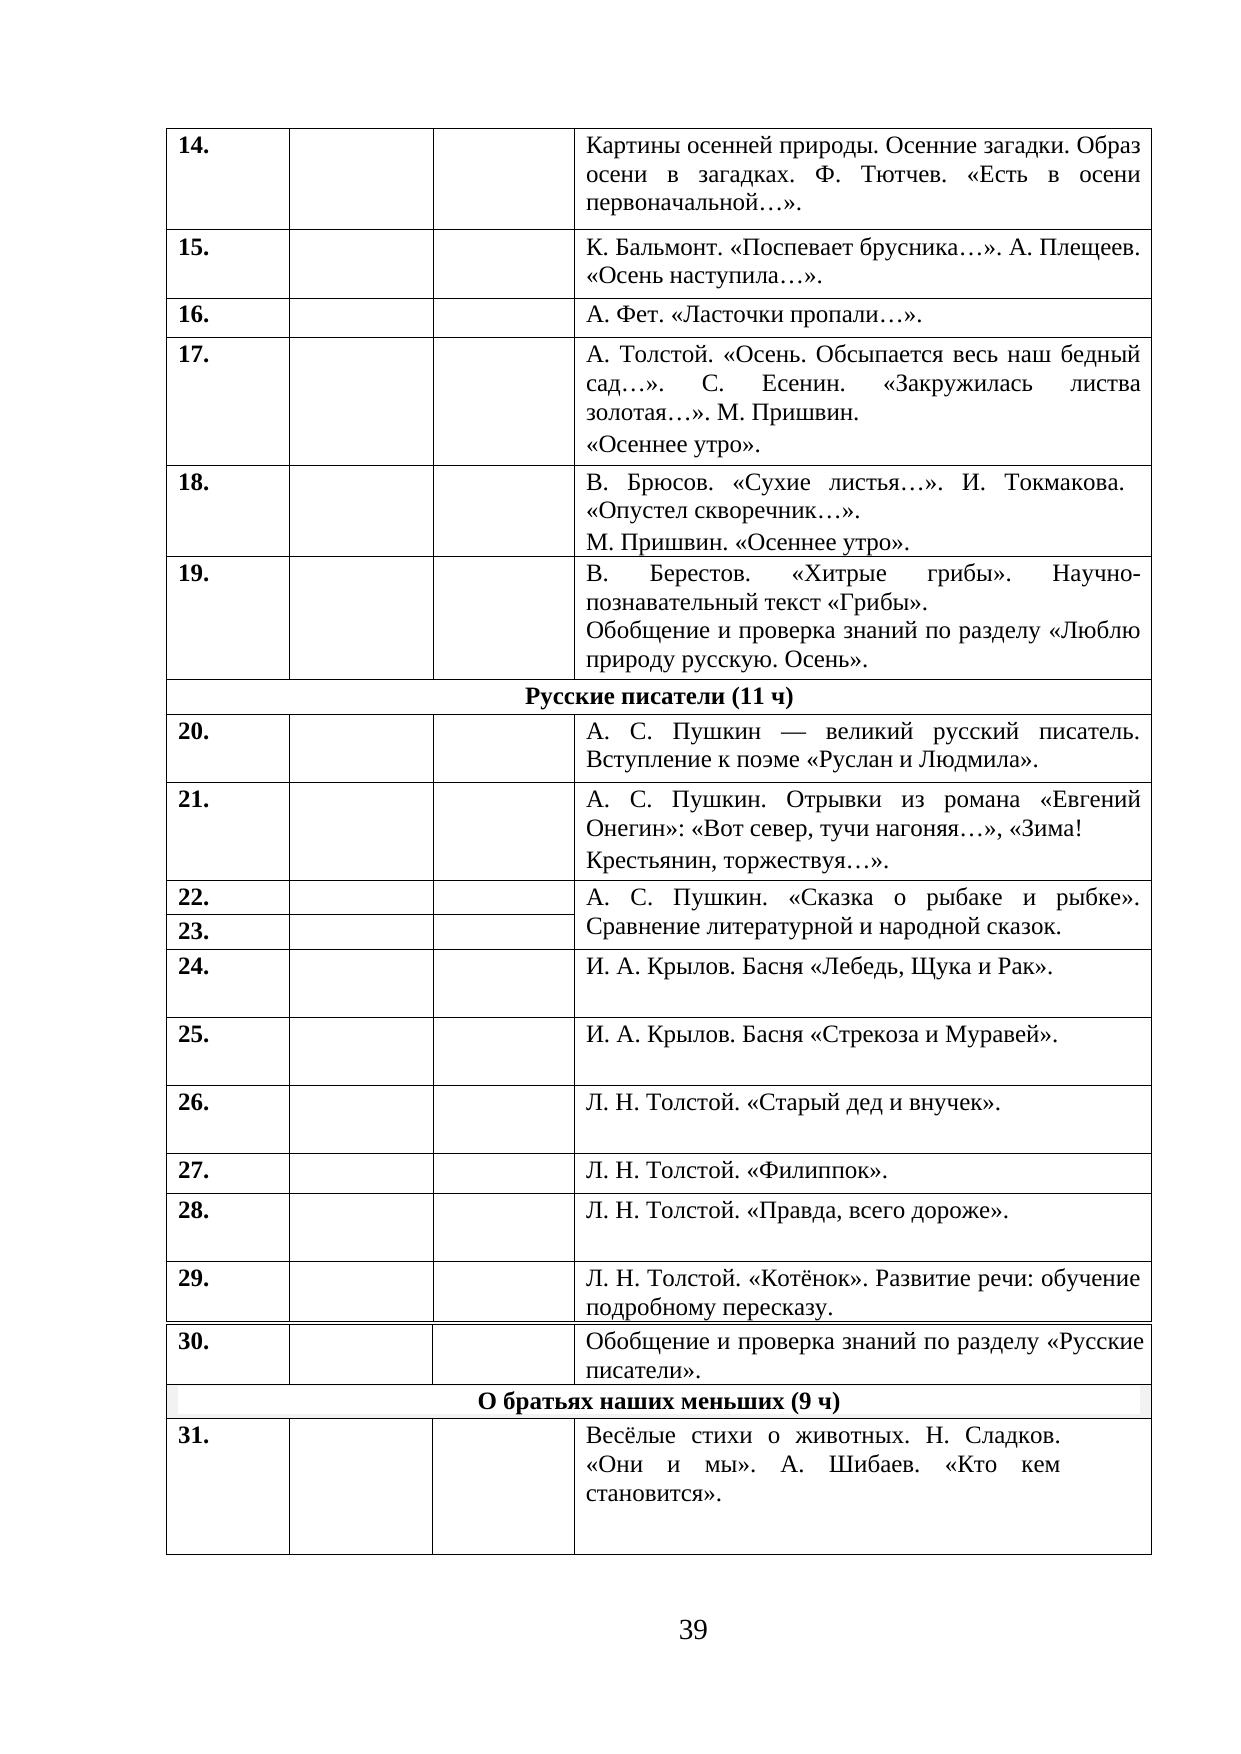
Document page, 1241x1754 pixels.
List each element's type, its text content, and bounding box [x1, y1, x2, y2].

table_header [433, 1325, 574, 1384]
table_cell 20. [167, 715, 289, 782]
table_header 14. [167, 129, 289, 229]
table_cell [290, 1018, 433, 1085]
table_cell 22. [167, 881, 289, 914]
table_cell [434, 1086, 574, 1153]
table_cell [433, 1419, 574, 1553]
table_cell А. Фет. «Ласточки пропали…». [575, 299, 1151, 337]
table_cell 19. [167, 557, 289, 679]
table_cell Весёлые стихи о животных. Н. Сладков. «Они и мы». А. Шибаев. «Кто кем становится». [575, 1419, 1151, 1553]
table_header [290, 129, 433, 229]
table_cell [434, 1154, 574, 1193]
table_cell 25. [167, 1018, 289, 1085]
table_cell [290, 1419, 432, 1553]
table_cell А. С. Пушкин. «Сказка о рыбаке и рыбке». Сравнение литературной и народной сказок. [575, 881, 1151, 949]
table_cell И. А. Крылов. Басня «Лебедь, Щука и Рак». [575, 950, 1151, 1017]
table_cell [290, 466, 433, 556]
table_cell [434, 338, 574, 465]
table_cell 18. [167, 466, 289, 556]
table_header [434, 129, 574, 229]
table_cell [434, 915, 574, 949]
table_cell [434, 783, 574, 880]
table_cell 27. [167, 1154, 289, 1193]
table_cell [290, 299, 433, 337]
table_cell [290, 1262, 433, 1321]
table_cell [434, 1194, 574, 1261]
table_cell [434, 299, 574, 337]
table_cell Л. Н. Толстой. «Филиппок». [575, 1154, 1151, 1193]
table_cell [290, 950, 433, 1017]
table_cell А. С. Пушкин. Отрывки из романа «Евгений Онегин»: «Вот север, тучи нагоняя…», «Зима! Крестьянин, торжествуя…». [575, 783, 1151, 880]
table_cell [290, 1154, 433, 1193]
table_cell 15. [167, 230, 289, 297]
table_cell 23. [167, 915, 289, 949]
table_cell [434, 881, 574, 914]
table_cell [434, 557, 574, 679]
table_cell 31. [167, 1419, 289, 1553]
table_cell 21. [167, 783, 289, 880]
table_cell [434, 466, 574, 556]
table_cell [290, 881, 433, 914]
table_cell 24. [167, 950, 289, 1017]
table_cell [290, 230, 433, 297]
table_cell [290, 557, 433, 679]
table_cell Л. Н. Толстой. «Правда, всего дороже». [575, 1194, 1151, 1261]
table_header [290, 1325, 432, 1384]
table_cell Л. Н. Толстой. «Котёнок». Развитие речи: обучение подробному пересказу. [575, 1262, 1151, 1321]
table_cell А. С. Пушкин — великий русский писатель. Вступление к поэме «Руслан и Людмила». [575, 715, 1151, 782]
table_cell [290, 783, 433, 880]
table_cell 26. [167, 1086, 289, 1153]
table_cell Л. Н. Толстой. «Старый дед и внучек». [575, 1086, 1151, 1153]
table_cell О братьях наших меньших (9 ч) [167, 1385, 1151, 1418]
table_cell [434, 1262, 574, 1321]
table_cell 17. [167, 338, 289, 465]
table_header Картины осенней природы. Осенние загадки. Образ осени в загадках. Ф. Тютчев. «Есть в осени первоначальной…». [575, 129, 1151, 229]
table_cell [290, 715, 433, 782]
table_cell А. Толстой. «Осень. Обсыпается весь наш бедный сад…». С. Есенин. «Закружилась листва золотая…». М. Пришвин. «Осеннее утро». [575, 338, 1151, 465]
table_cell [434, 1018, 574, 1085]
table_cell [434, 715, 574, 782]
table_cell 28. [167, 1194, 289, 1261]
table_cell И. А. Крылов. Басня «Стрекоза и Муравей». [575, 1018, 1151, 1085]
table_cell [290, 1194, 433, 1261]
table_cell [434, 950, 574, 1017]
table_cell [290, 915, 433, 949]
table_cell Русские писатели (11 ч) [167, 680, 1151, 713]
table_cell К. Бальмонт. «Поспевает брусника…». А. Плещеев. «Осень наступила…». [575, 230, 1151, 297]
table_header 30. [167, 1325, 289, 1384]
table_cell В. Брюсов. «Сухие листья…». И. Токмакова. «Опустел скворечник…». М. Пришвин. «Осеннее утро». [575, 466, 1151, 556]
table_cell [434, 230, 574, 297]
table_cell 16. [167, 299, 289, 337]
table_cell [290, 1086, 433, 1153]
table_cell 29. [167, 1262, 289, 1321]
table_header Обобщение и проверка знаний по разделу «Русские писатели». [575, 1325, 1151, 1384]
table_cell В. Берестов. «Хитрые грибы». Научно-познавательный текст «Грибы». Обобщение и проверка знаний по разделу «Люблю природу русскую. Осень». [575, 557, 1151, 679]
table_cell [290, 338, 433, 465]
